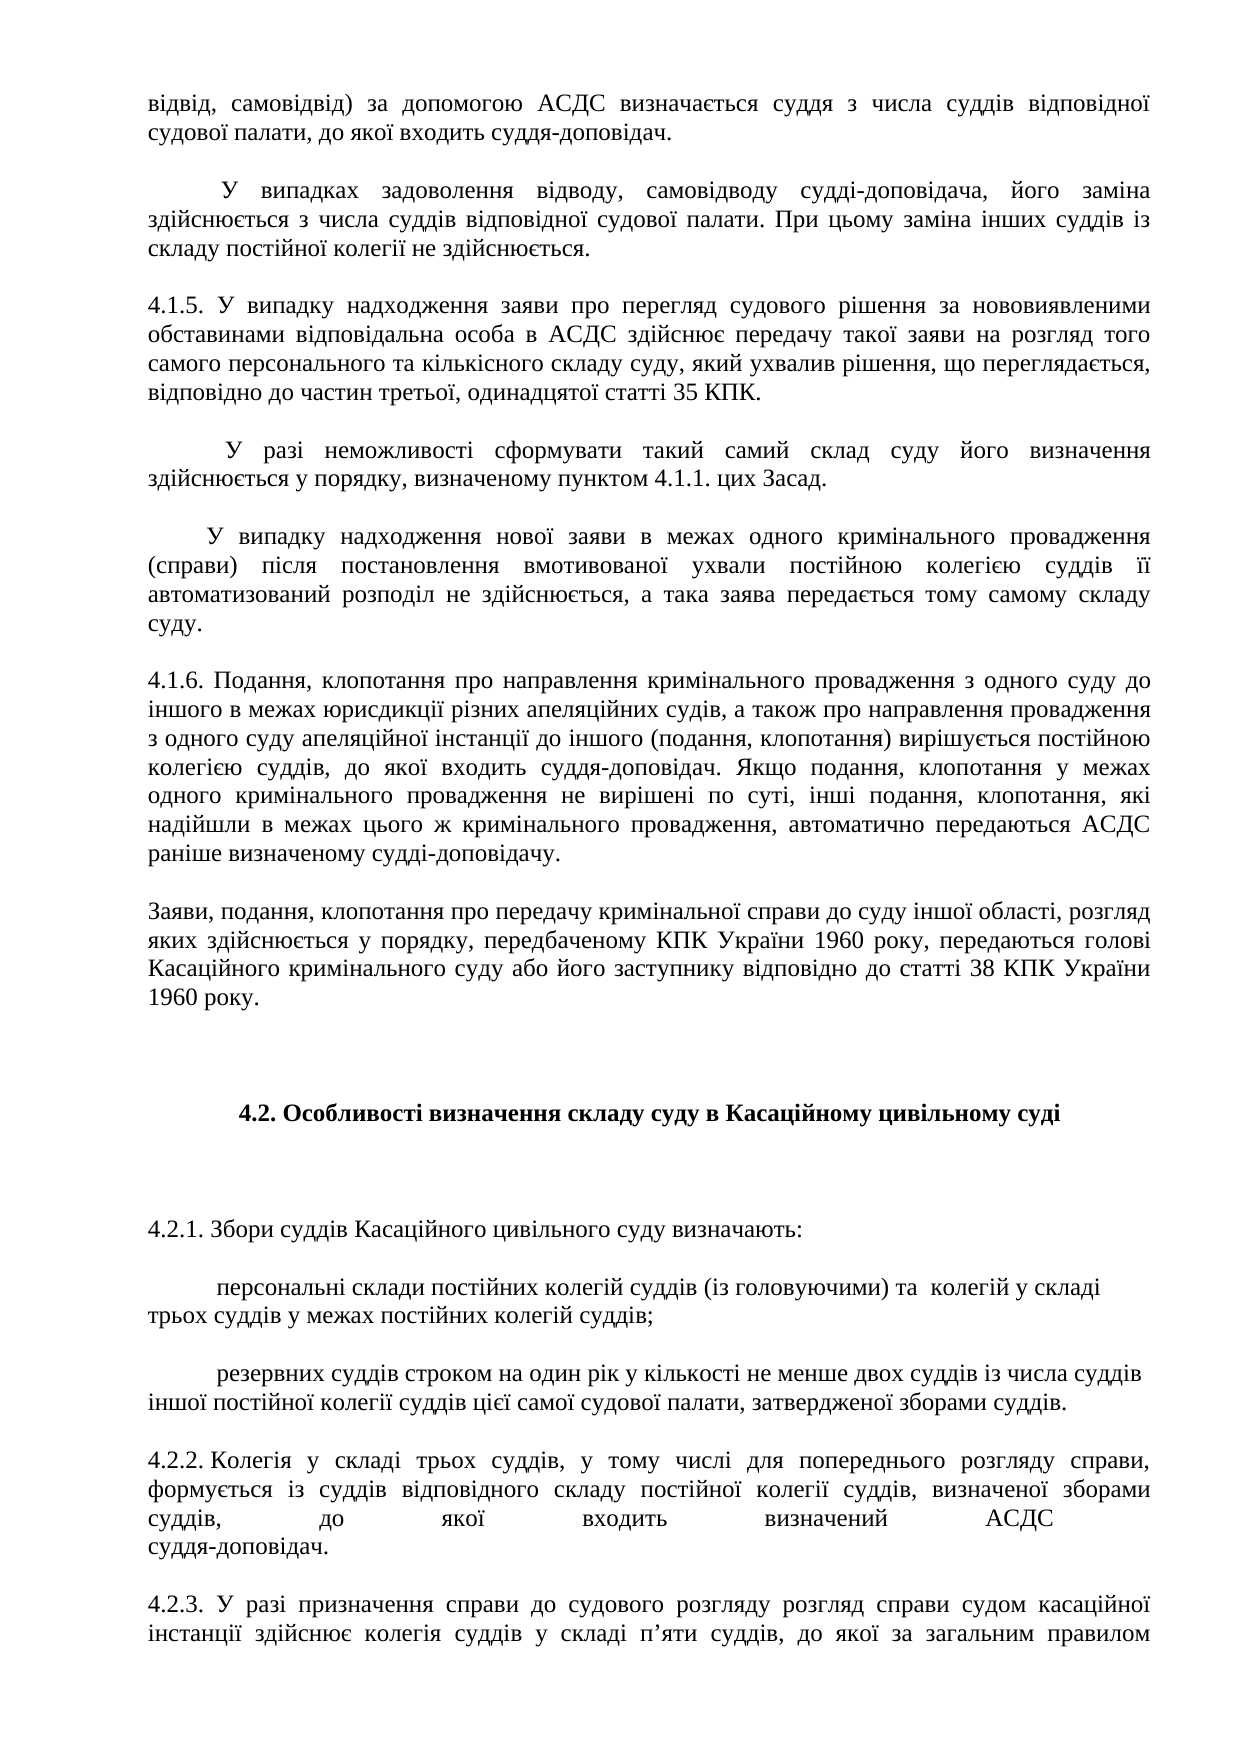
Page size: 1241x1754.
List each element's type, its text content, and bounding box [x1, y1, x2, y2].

text 4.1.5. У випадку надходження заяви про перегляд судового рішення за нововиявленими обставинами відповідальна особа в АСДС здійснює передачу такої заяви на розгляд того самого персонального та кількісного складу суду, який ухвалив рішення, що переглядається, відповідно до частин третьої, одинадцятої статті 35 КПК. [148, 291, 1152, 406]
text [148, 88, 1152, 146]
text 4.2.2. Колегія у складі трьох суддів, у тому числі для попереднього розгляду справи, формується із суддів відповідного складу постійної колегії суддів, визначеної зборами суддів, до якої входить визначений АСДС суддя-доповідач. [148, 1445, 1152, 1560]
text 4.1.6. Подання, клопотання про направлення кримінального провадження з одного суду до іншого в межах юрисдикції різних апеляційних судів, а також про направлення провадження з одного суду апеляційної інстанції до іншого (подання, клопотання) вирішується постійною колегією суддів, до якої входить суддя-доповідач. Якщо подання, клопотання у межах одного кримінального провадження не вирішені по суті, інші подання, клопотання, які надійшли в межах цього ж кримінального провадження, автоматично передаються АСДС раніше визначеному судді-доповідачу. [148, 666, 1152, 867]
text 4.2.1. Збори суддів Касаційного цивільного суду визначають: [148, 1214, 1152, 1243]
text У разі неможливості сформувати такий самий склад суду його визначення здійснюється у порядку, визначеному пунктом 4.1.1. цих Засад. [148, 435, 1152, 492]
text У випадку надходження нової заяви в межах одного кримінального провадження (справи) після постановлення вмотивованої ухвали постійною колегією суддів її автоматизований розподіл не здійснюється, а така заява передається тому самому складу суду. [148, 521, 1152, 636]
text резервних суддів строком на один рік у кількості не менше двох суддів із числа суддів іншої постійної колегії суддів цієї самої судової палати, затвердженої зборами суддів. [148, 1358, 1152, 1416]
text Заяви, подання, клопотання про передачу кримінальної справи до суду іншої області, розгляд яких здійснюється у порядку, передбаченому КПК України 1960 року, передаються голові Касаційного кримінального суду або його заступнику відповідно до статті 38 КПК України 1960 року. [148, 896, 1152, 1011]
text У випадках задоволення відводу, самовідводу судді-доповідача, його заміна здійснюється з числа суддів відповідної судової палати. При цьому заміна інших суддів із складу постійної колегії не здійснюється. [148, 175, 1152, 261]
text 4.2. Особливості визначення складу суду в Касаційному цивільному суді [148, 1098, 1152, 1127]
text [148, 1589, 1152, 1647]
text персональні склади постійних колегій суддів (із головуючими) та колегій у складі трьох суддів у межах постійних колегій суддів; [148, 1272, 1152, 1329]
